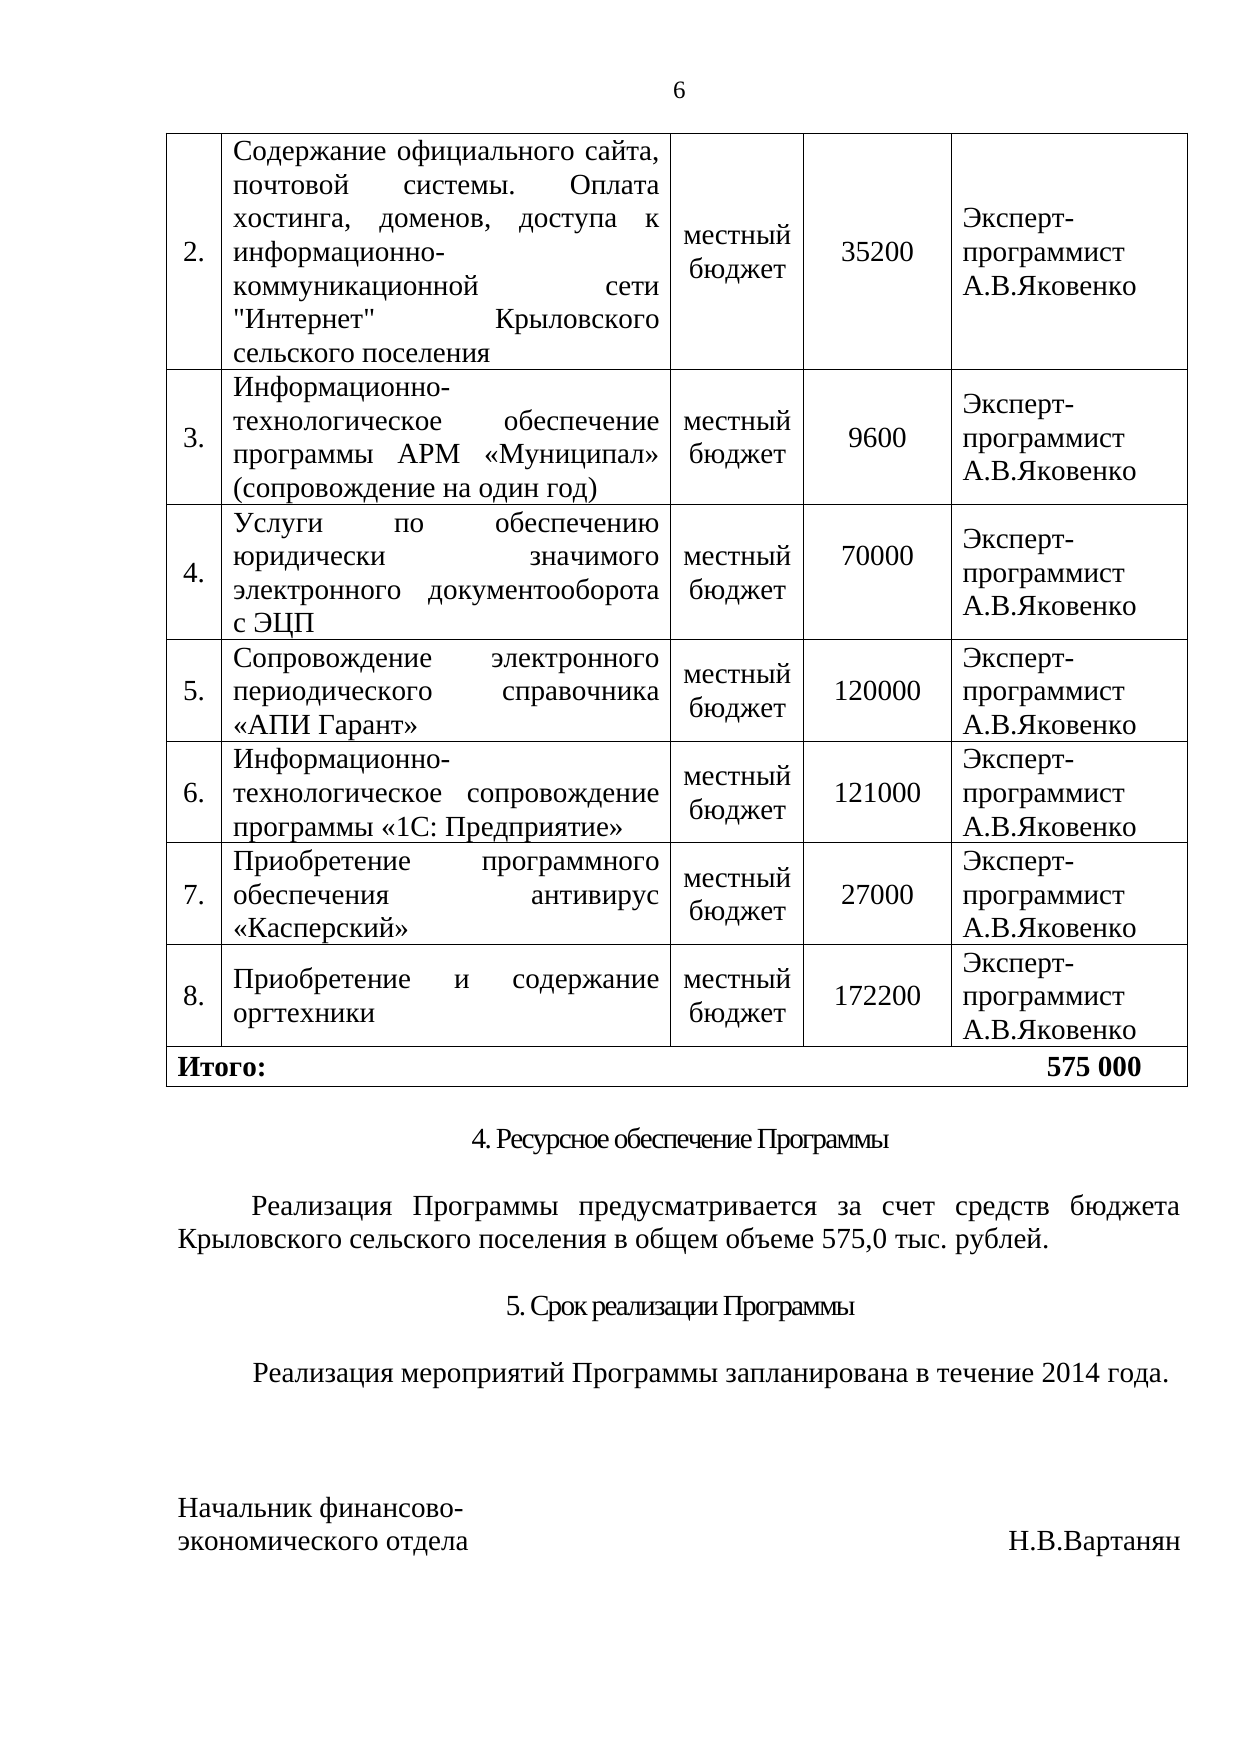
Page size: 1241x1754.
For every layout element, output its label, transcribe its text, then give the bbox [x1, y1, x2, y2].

table_cell Информационно-технологическое обеспечение программы АРМ «Муниципал» (сопровождение на один год) [222, 370, 670, 504]
table_cell местный бюджет [671, 134, 803, 368]
table_cell Итого: 575 000 [167, 1047, 1187, 1086]
table_cell местный бюджет [671, 945, 803, 1046]
table_cell 120000 [804, 640, 951, 741]
table_cell Эксперт-программист А.В.Яковенко [952, 640, 1187, 741]
table_cell Эксперт-программист А.В.Яковенко [952, 843, 1187, 944]
table_cell 5. [167, 640, 221, 741]
table_cell 27000 [804, 843, 951, 944]
text экономического отдела Н.В.Вартанян [177, 1523, 1181, 1557]
table_cell 35200 [804, 134, 951, 368]
table_cell Эксперт-программист А.В.Яковенко [952, 945, 1187, 1046]
table_cell Содержание официального сайта, почтовой системы. Оплата хостинга, доменов, доступа к информационно-коммуникационной сети "Интернет" Крыловского сельского поселения [222, 134, 670, 368]
table_cell местный бюджет [671, 505, 803, 639]
table_cell 4. [167, 505, 221, 639]
table_cell Сопровождение электронного периодического справочника «АПИ Гарант» [222, 640, 670, 741]
table_cell 8. [167, 945, 221, 1046]
text Реализация мероприятий Программы запланирована в течение 2014 года. [177, 1356, 1181, 1389]
table_cell 3. [167, 370, 221, 504]
table_cell Приобретение программного обеспечения антивирус «Касперский» [222, 843, 670, 944]
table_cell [952, 134, 1187, 368]
table_cell Услуги по обеспечению юридически значимого электронного документооборота с ЭЦП [222, 505, 670, 639]
subtitle 5. Срок реализации Программы [181, 1288, 1181, 1322]
table_cell 7. [167, 843, 221, 944]
table_cell 6. [167, 742, 221, 842]
table_cell 2. [167, 134, 221, 368]
table_cell местный бюджет [671, 742, 803, 842]
text Реализация Программы предусматривается за счет средств бюджета Крыловского сельского поселения в общем объеме 575,0 тыс. рублей. [177, 1188, 1181, 1255]
table_cell местный бюджет [671, 640, 803, 741]
table_cell Приобретение и содержание оргтехники [222, 945, 670, 1046]
table_cell Эксперт-программист А.В.Яковенко [952, 742, 1187, 842]
table_cell местный бюджет [671, 843, 803, 944]
text Начальник финансово- [177, 1490, 1181, 1523]
table_cell Информационно-технологическое сопровождение программы «1С: Предприятие» [222, 742, 670, 842]
table_cell местный бюджет [671, 370, 803, 504]
subtitle 4. Ресурсное обеспечение Программы [181, 1121, 1181, 1154]
table_cell 172200 [804, 945, 951, 1046]
table_cell Эксперт-программист А.В.Яковенко [952, 370, 1187, 504]
table_cell 70000 [804, 505, 951, 639]
table_cell 9600 [804, 370, 951, 504]
table_cell Эксперт-программист А.В.Яковенко [952, 505, 1187, 639]
table_cell 121000 [804, 742, 951, 842]
